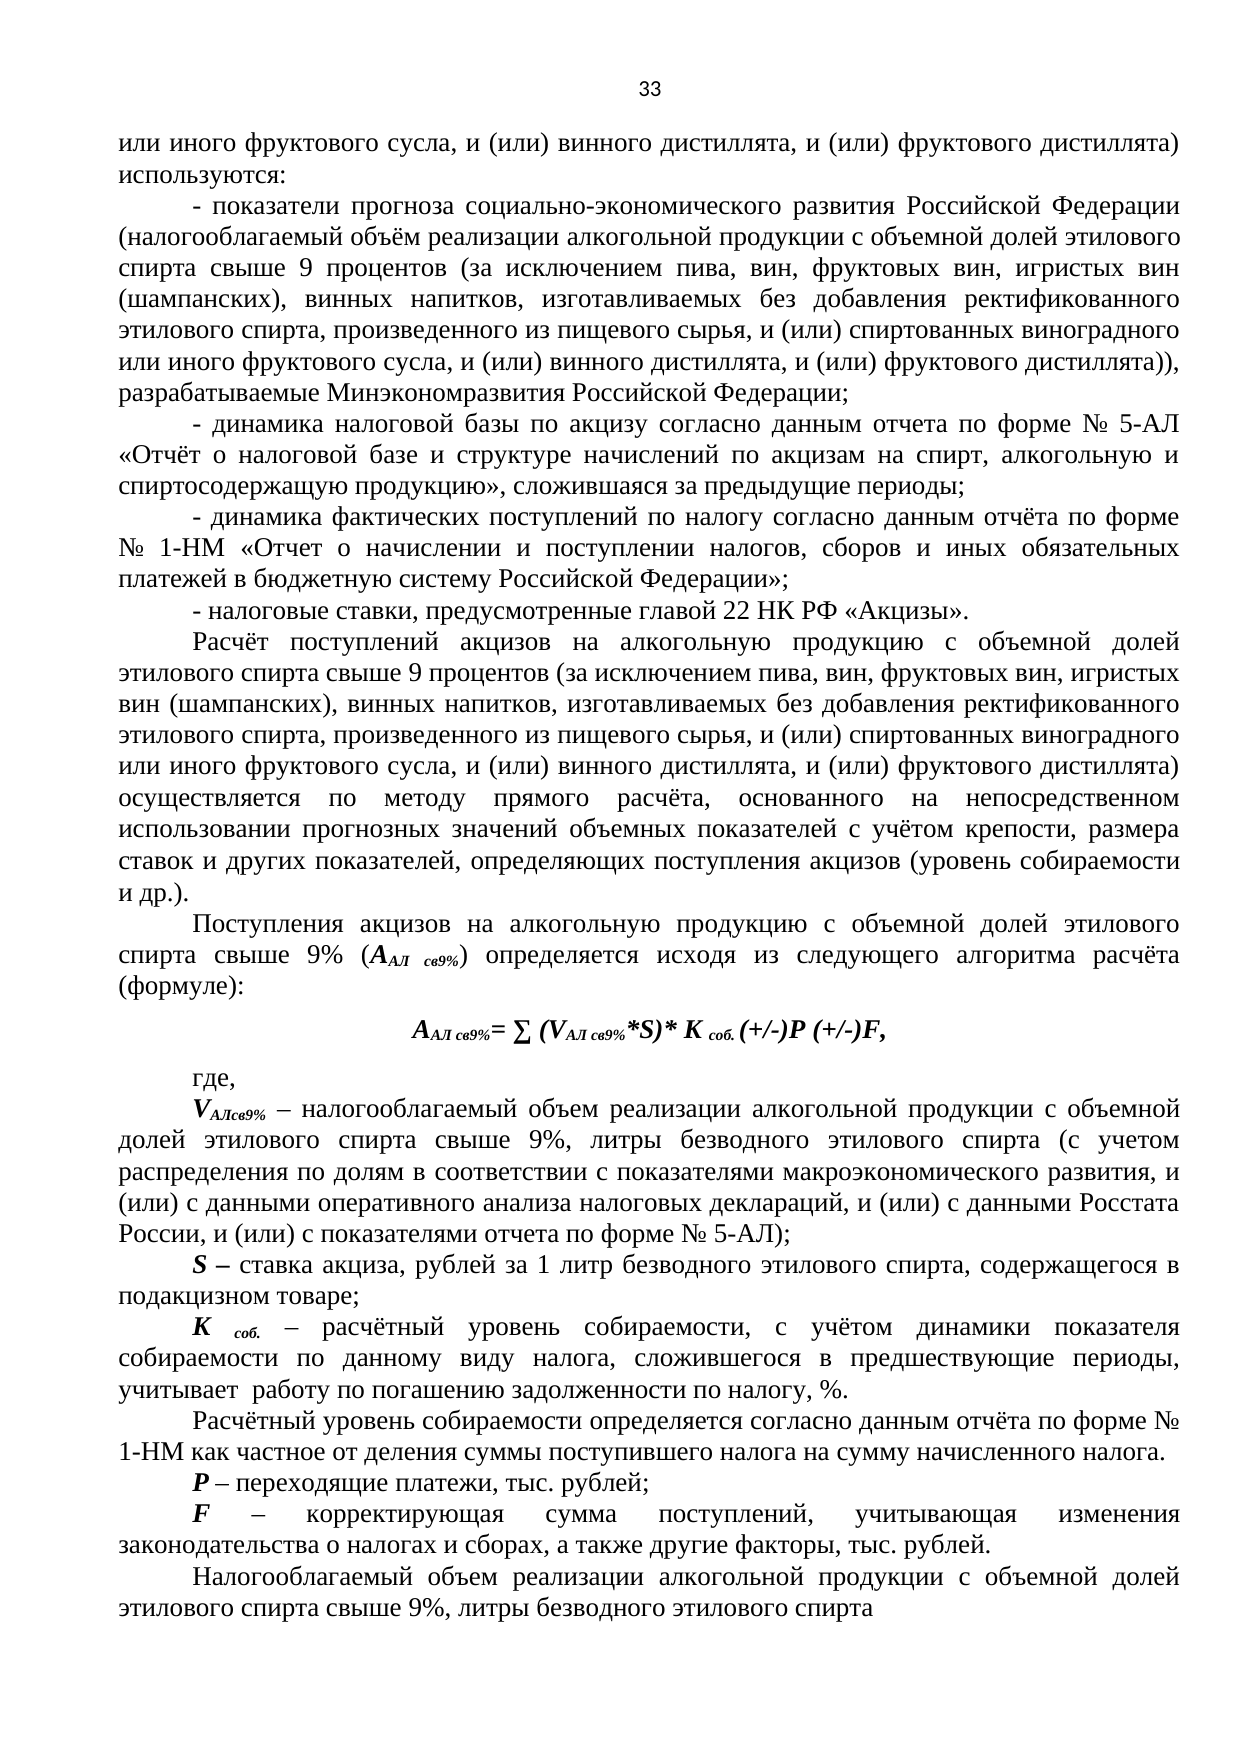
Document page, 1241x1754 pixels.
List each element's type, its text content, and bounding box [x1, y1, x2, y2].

text Расчёт поступлений акцизов на алкогольную продукцию с объемной долей этилового спирта свыше 9 процентов (за исключением пива, вин, фруктовых вин, игристых вин (шампанских), винных напитков, изготавливаемых без добавления ректификованного этилового спирта, произведенного из пищевого сырья, и (или) спиртованных виноградного или иного фруктового сусла, и (или) винного дистиллята, и (или) фруктового дистиллята) осуществляется по методу прямого расчёта, основанного на непосредственном использовании прогнозных значений объемных показателей с учётом крепости, размера ставок и других показателей, определяющих поступления акцизов (уровень собираемости и др.). [118, 625, 1181, 907]
text Поступления акцизов на алкогольную продукцию с объемной долей этилового спирта свыше 9% (ААЛ св9%) определяется исходя из следующего алгоритма расчёта (формуле): [118, 907, 1181, 1001]
text - динамика налоговой базы по акцизу согласно данным отчета по форме № 5-АЛ «Отчёт о налоговой базе и структуре начислений по акцизам на спирт, алкогольную и спиртосодержащую продукцию», сложившаяся за предыдущие периоды; [118, 407, 1181, 500]
text P – переходящие платежи, тыс. рублей; [118, 1466, 1181, 1497]
text - налоговые ставки, предусмотренные главой 22 НК РФ «Акцизы». [118, 594, 1181, 625]
text - динамика фактических поступлений по налогу согласно данным отчёта по форме № 1-НМ «Отчет о начислении и поступлении налогов, сборов и иных обязательных платежей в бюджетную систему Российской Федерации»; [118, 500, 1181, 594]
text Расчётный уровень собираемости определяется согласно данным отчёта по форме № 1-НМ как частное от деления суммы поступившего налога на сумму начисленного налога. [118, 1404, 1181, 1466]
text VАЛсв9% – налогооблагаемый объем реализации алкогольной продукции с объемной долей этилового спирта свыше 9%, литры безводного этилового спирта (с учетом распределения по долям в соответствии с показателями макроэкономического развития, и (или) с данными оперативного анализа налоговых деклараций, и (или) с данными Росстата России, и (или) с показателями отчета по форме № 5-АЛ); [118, 1092, 1181, 1248]
text - показатели прогноза социально-экономического развития Российской Федерации (налогооблагаемый объём реализации алкогольной продукции с объемной долей этилового спирта свыше 9 процентов (за исключением пива, вин, фруктовых вин, игристых вин (шампанских), винных напитков, изготавливаемых без добавления ректификованного этилового спирта, произведенного из пищевого сырья, и (или) спиртованных виноградного или иного фруктового сусла, и (или) винного дистиллята, и (или) фруктового дистиллята)), разрабатываемые Минэкономразвития Российской Федерации; [118, 189, 1181, 407]
text Налогооблагаемый объем реализации алкогольной продукции с объемной долей этилового спирта свыше 9%, литры безводного этилового спирта [118, 1559, 1181, 1622]
text F – корректирующая сумма поступлений, учитывающая изменения законодательства о налогах и сборах, а также другие факторы, тыс. рублей. [118, 1497, 1181, 1559]
text ААЛ св9%= ∑ (VАЛ св9%*S)* K соб. (+/-)P (+/-)F, [118, 1013, 1181, 1044]
text S – ставка акциза, рублей за 1 литр безводного этилового спирта, содержащегося в подакцизном товаре; [118, 1248, 1181, 1310]
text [118, 127, 1181, 189]
text K соб. – расчётный уровень собираемости, с учётом динамики показателя собираемости по данному виду налога, сложившегося в предшествующие периоды, учитывает работу по погашению задолженности по налогу, %. [118, 1310, 1181, 1404]
text где, [118, 1061, 1181, 1092]
